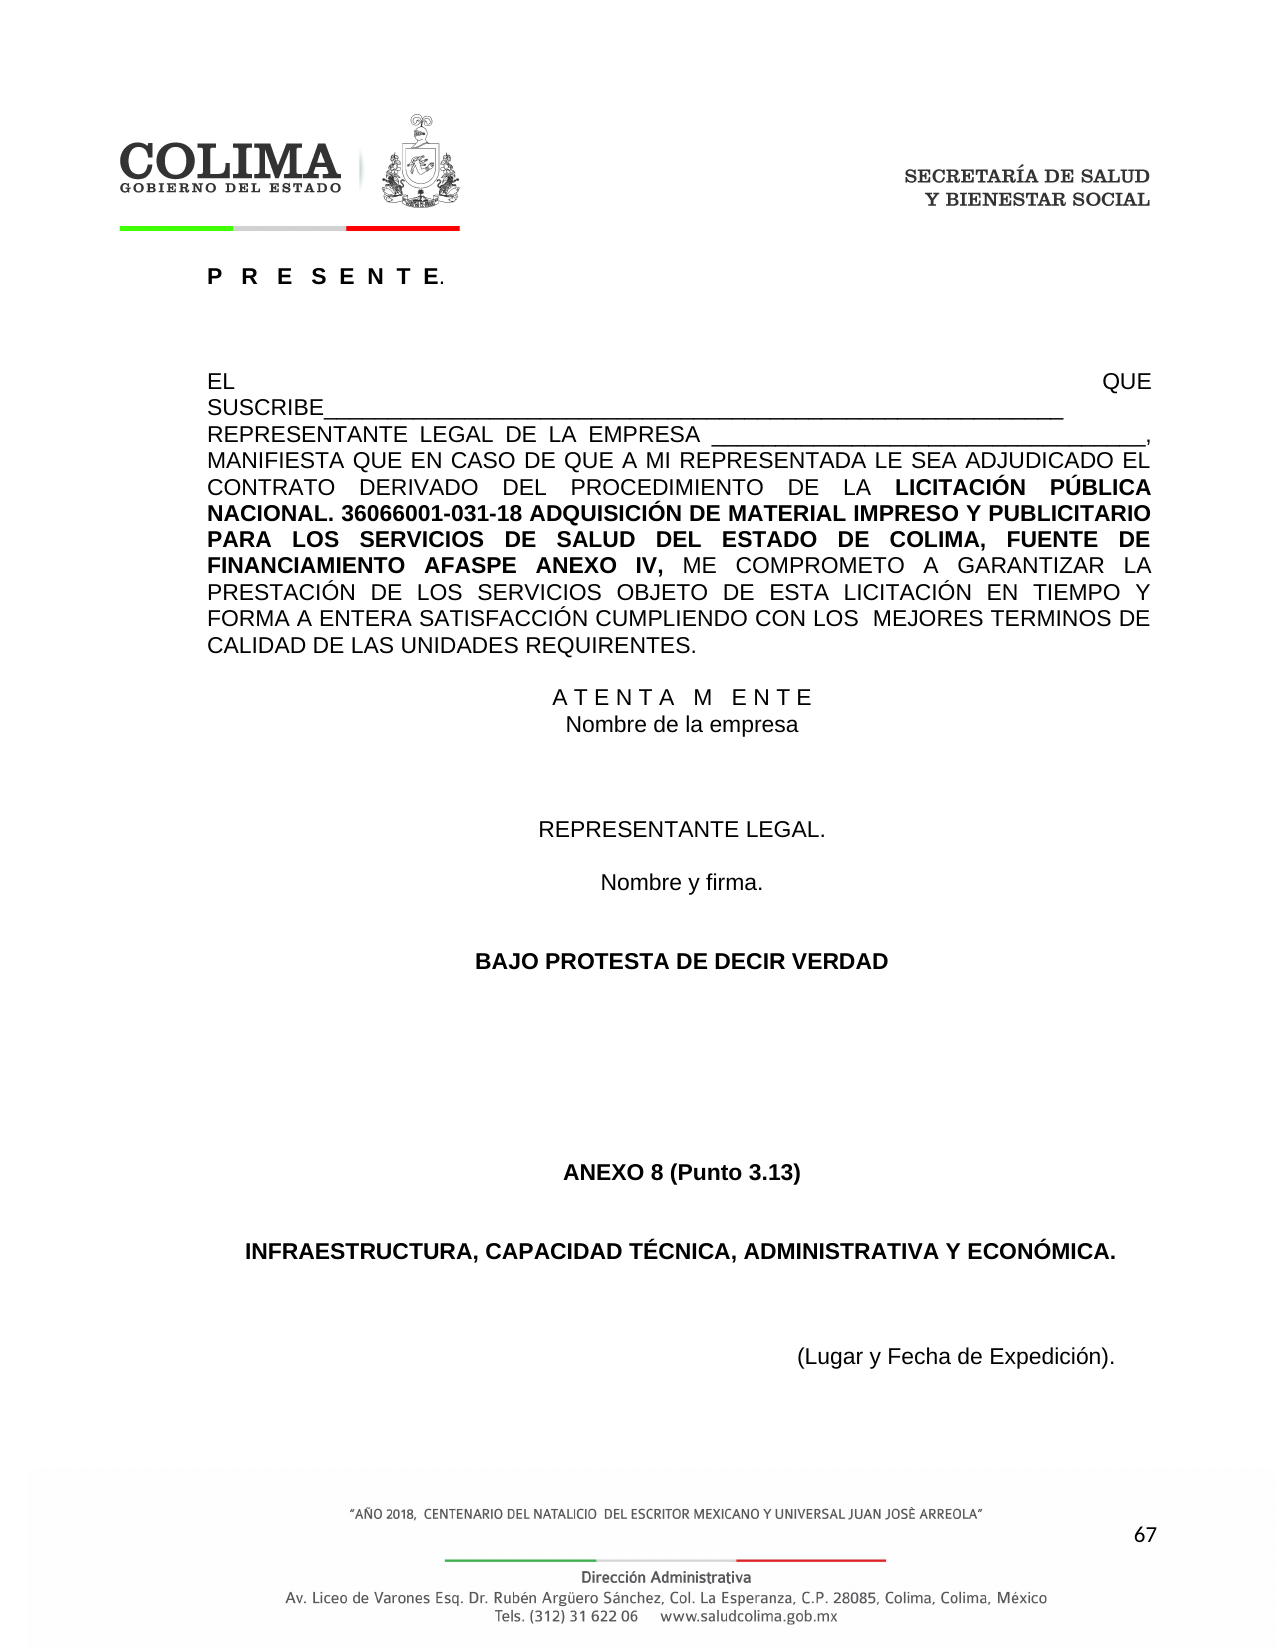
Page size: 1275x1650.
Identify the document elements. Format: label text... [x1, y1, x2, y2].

text A T E N T A M E N T E [207, 684, 1157, 711]
text ANEXO 8 (Punto 3.13) [207, 1159, 1157, 1185]
text P R E S E N T E. [207, 263, 1157, 289]
text Nombre y firma. [207, 869, 1157, 895]
picture [26, 1468, 1275, 1650]
picture [3, 29, 1267, 255]
text BAJO PROTESTA DE DECIR VERDAD [207, 948, 1157, 974]
text Nombre de la empresa [207, 711, 1157, 737]
text INFRAESTRUCTURA, CAPACIDAD TÉCNICA, ADMINISTRATIVA Y ECONÓMICA. [207, 1238, 1155, 1264]
text EL QUE SUSCRIBE__________________________________________________________ REPRESENTANTE LEGAL DE LA EMPRESA __________________________________, MANIFIESTA QUE EN CASO DE QUE A MI REPRESENTADA LE SEA ADJUDICADO EL CONTRATO DERIVADO DEL PROCEDIMIENTO DE LA LICITACIÓN PÚBLICA NACIONAL. 36066001-031-18 ADQUISICIÓN DE MATERIAL IMPRESO Y PUBLICITARIO PARA LOS SERVICIOS DE SALUD DEL ESTADO DE COLIMA, FUENTE DE FINANCIAMIENTO AFASPE ANEXO IV, ME COMPROMETO A GARANTIZAR LA PRESTACIÓN DE LOS SERVICIOS OBJETO DE ESTA LICITACIÓN EN TIEMPO Y FORMA A ENTERA SATISFACCIÓN CUMPLIENDO CON LOS MEJORES TERMINOS DE CALIDAD DE LAS UNIDADES REQUIRENTES. [207, 368, 1152, 658]
text REPRESENTANTE LEGAL. [207, 816, 1157, 842]
text (Lugar y Fecha de Expedición). [797, 1343, 1157, 1369]
